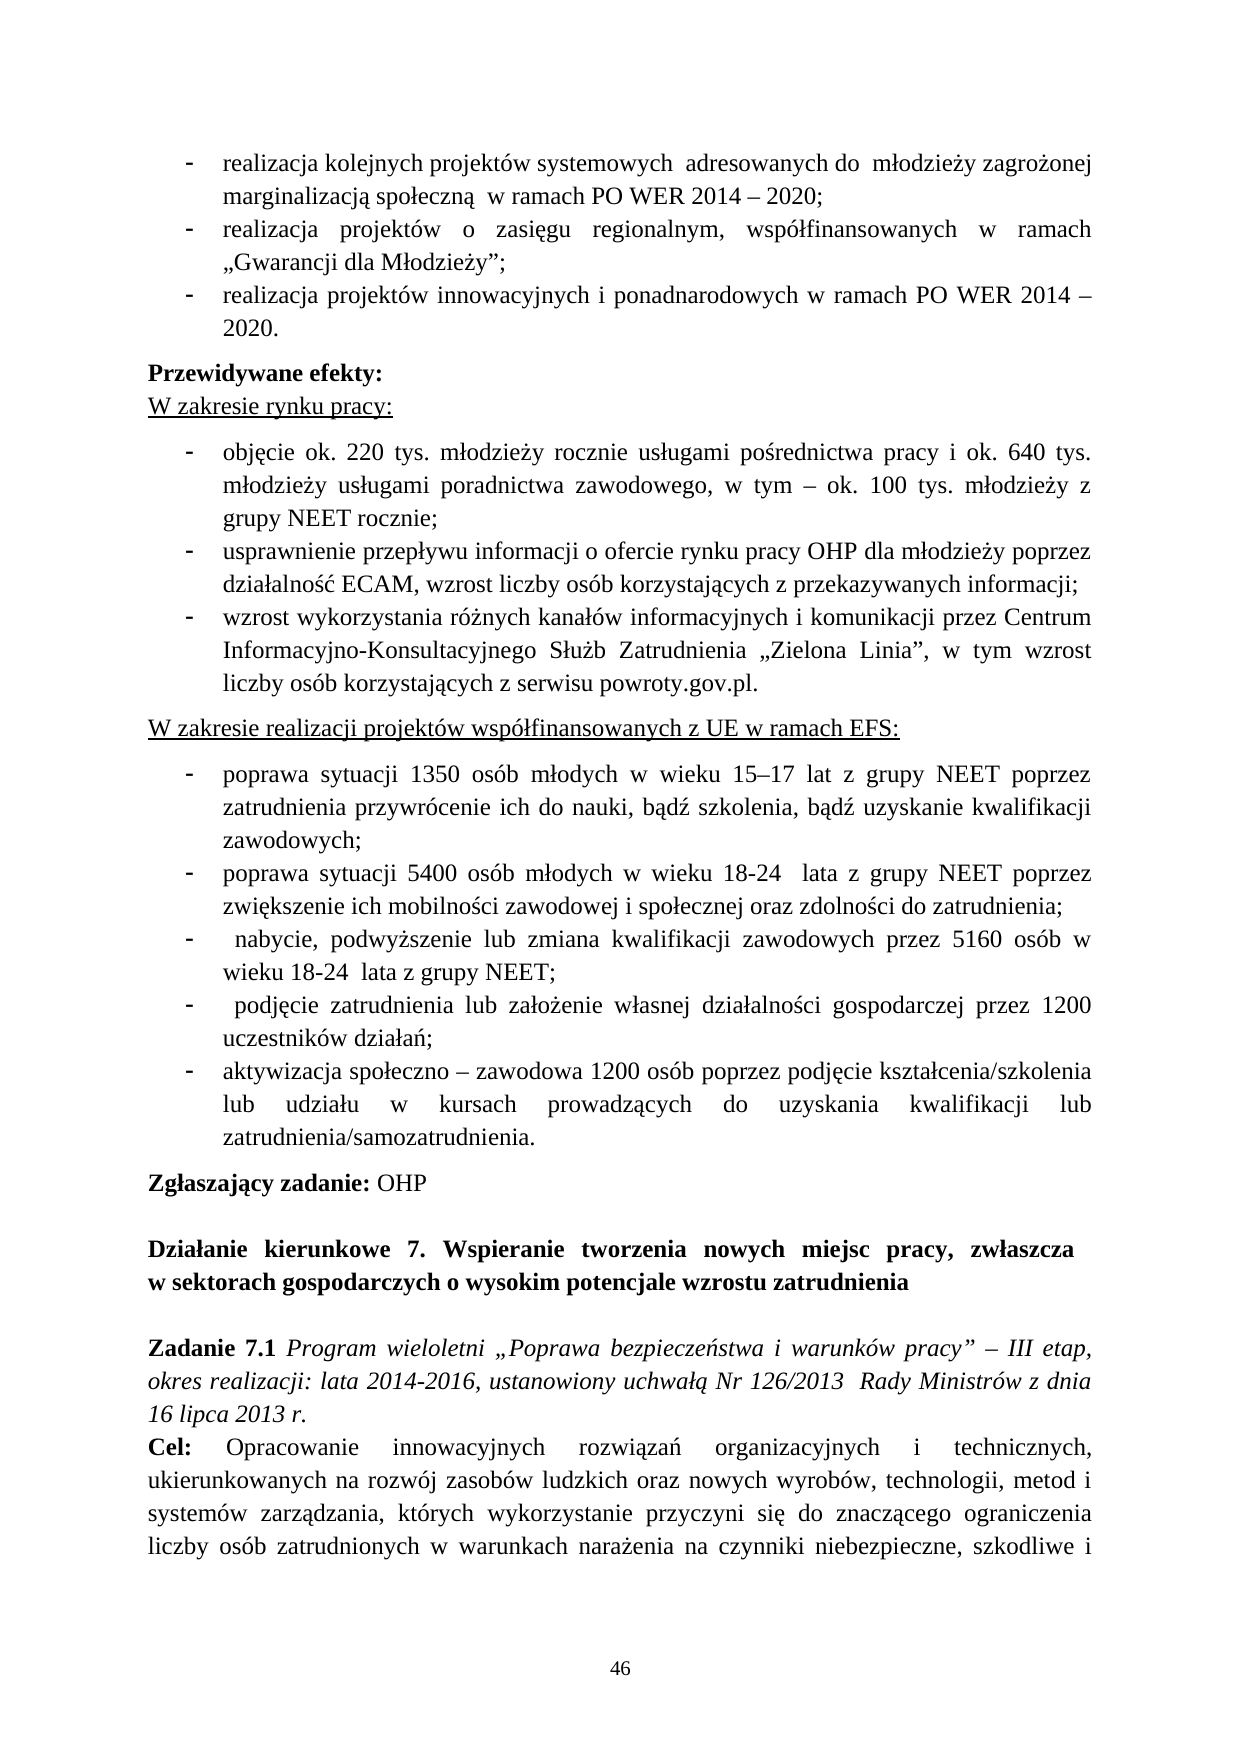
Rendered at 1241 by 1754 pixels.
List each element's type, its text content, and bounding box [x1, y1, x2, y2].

list realizacja projektów o zasięgu regionalnym, współfinansowanych w ramach „Gwarancji dla Młodzieży”; [185, 214, 1092, 276]
list wzrost wykorzystania różnych kanałów informacyjnych i komunikacji przez Centrum Informacyjno-Konsultacyjnego Służb Zatrudnienia „Zielona Linia”, w tym wzrost liczby osób korzystających z serwisu powroty.gov.pl. [185, 602, 1092, 697]
text Działanie kierunkowe 7. Wspieranie tworzenia nowych miejsc pracy, zwłaszcza w sektorach gospodarczych o wysokim potencjale wzrostu zatrudnienia [148, 1234, 1092, 1296]
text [148, 1432, 1092, 1560]
text Zadanie 7.1 Program wieloletni „Poprawa bezpieczeństwa i warunków pracy” – III etap, okres realizacji: lata 2014-2016, ustanowiony uchwałą Nr 126/2013 Rady Ministrów z dnia 16 lipca 2013 r. [148, 1333, 1092, 1428]
list nabycie, podwyższenie lub zmiana kwalifikacji zawodowych przez 5160 osób w wieku 18-24 lata z grupy NEET; [185, 924, 1092, 986]
list objęcie ok. 220 tys. młodzieży rocznie usługami pośrednictwa pracy i ok. 640 tys. młodzieży usługami poradnictwa zawodowego, w tym – ok. 100 tys. młodzieży z grupy NEET rocznie; [185, 437, 1092, 532]
text Przewidywane efekty: [148, 358, 1092, 387]
text W zakresie realizacji projektów współfinansowanych z UE w ramach EFS: [148, 713, 1092, 742]
text W zakresie rynku pracy: [148, 391, 1092, 420]
list poprawa sytuacji 1350 osób młodych w wieku 15–17 lat z grupy NEET poprzez zatrudnienia przywrócenie ich do nauki, bądź szkolenia, bądź uzyskanie kwalifikacji zawodowych; [185, 759, 1092, 854]
list realizacja kolejnych projektów systemowych adresowanych do młodzieży zagrożonej marginalizacją społeczną w ramach PO WER 2014 – 2020; [185, 148, 1092, 209]
list realizacja projektów innowacyjnych i ponadnarodowych w ramach PO WER 2014 – 2020. [185, 280, 1092, 342]
list podjęcie zatrudnienia lub założenie własnej działalności gospodarczej przez 1200 uczestników działań; [185, 990, 1092, 1052]
text Zgłaszający zadanie: OHP [148, 1168, 1092, 1197]
list poprawa sytuacji 5400 osób młodych w wieku 18-24 lata z grupy NEET poprzez zwiększenie ich mobilności zawodowej i społecznej oraz zdolności do zatrudnienia; [185, 858, 1092, 920]
list aktywizacja społeczno – zawodowa 1200 osób poprzez podjęcie kształcenia/szkolenia lub udziału w kursach prowadzących do uzyskania kwalifikacji lub zatrudnienia/samozatrudnienia. [185, 1056, 1092, 1151]
list usprawnienie przepływu informacji o ofercie rynku pracy OHP dla młodzieży poprzez działalność ECAM, wzrost liczby osób korzystających z przekazywanych informacji; [185, 536, 1092, 598]
